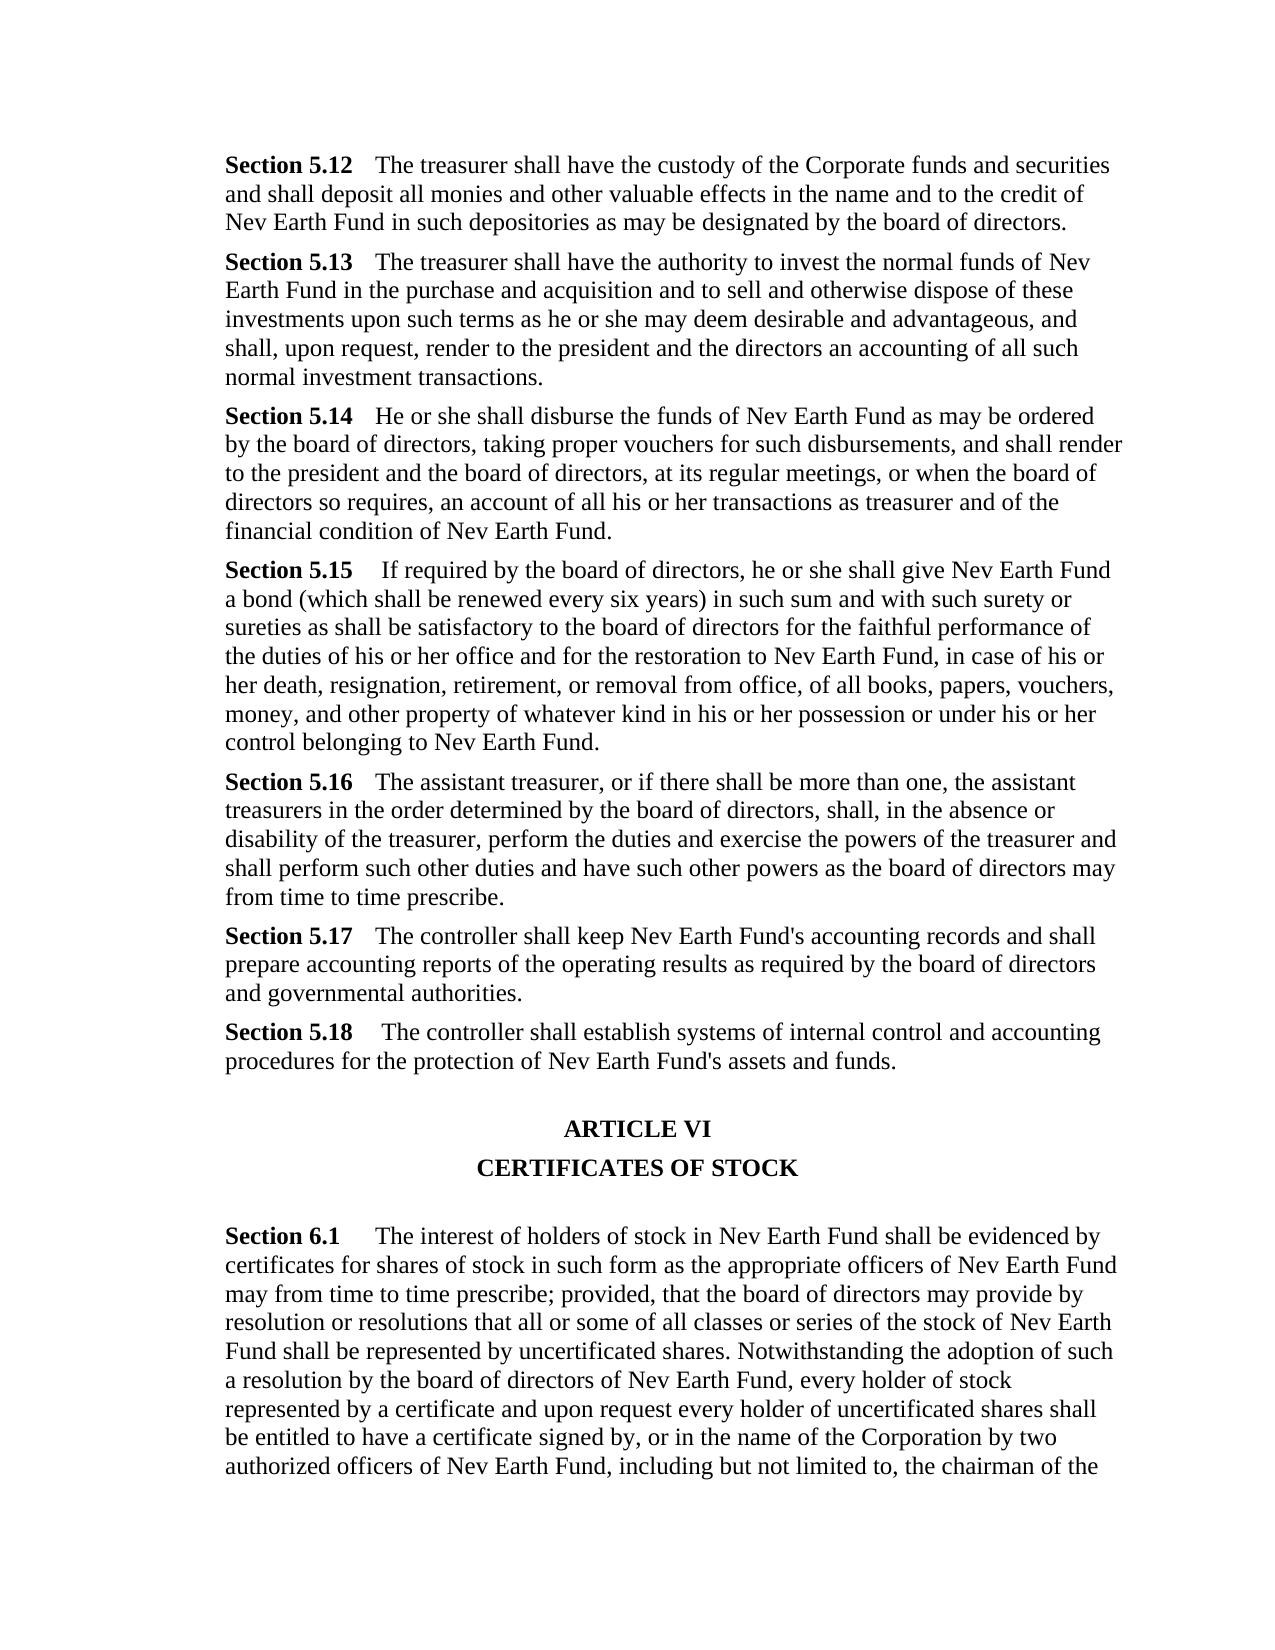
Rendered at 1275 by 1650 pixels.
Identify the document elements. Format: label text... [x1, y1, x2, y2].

text Section 5.15 If required by the board of directors, he or she shall give Nev Earth Fund a bond (which shall be renewed every six years) in such sum and with such surety or sureties as shall be satisfactory to the board of directors for the faithful performance of the duties of his or her office and for the restoration to Nev Earth Fund, in case of his or her death, resignation, retirement, or removal from office, of all books, papers, vouchers, money, and other property of whatever kind in his or her possession or under his or her control belonging to Nev Earth Fund. [225, 555, 1125, 756]
text CERTIFICATES OF STOCK [150, 1153, 1125, 1182]
text Section 5.16 The assistant treasurer, or if there shall be more than one, the assistant treasurers in the order determined by the board of directors, shall, in the absence or disability of the treasurer, perform the duties and exercise the powers of the treasurer and shall perform such other duties and have such other powers as the board of directors may from time to time prescribe. [225, 767, 1125, 910]
text Section 5.17 The controller shall keep Nev Earth Fund's accounting records and shall prepare accounting reports of the operating results as required by the board of directors and governmental authorities. [225, 921, 1125, 1007]
text ARTICLE VI [150, 1114, 1125, 1143]
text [225, 1221, 1125, 1480]
text Section 5.13 The treasurer shall have the authority to invest the normal funds of Nev Earth Fund in the purchase and acquisition and to sell and otherwise dispose of these investments upon such terms as he or she may deem desirable and advantageous, and shall, upon request, render to the president and the directors an accounting of all such normal investment transactions. [225, 247, 1125, 390]
text Section 5.12 The treasurer shall have the custody of the Corporate funds and securities and shall deposit all monies and other valuable effects in the name and to the credit of Nev Earth Fund in such depositories as may be designated by the board of directors. [225, 150, 1125, 236]
text Section 5.14 He or she shall disburse the funds of Nev Earth Fund as may be ordered by the board of directors, taking proper vouchers for such disbursements, and shall render to the president and the board of directors, at its regular meetings, or when the board of directors so requires, an account of all his or her transactions as treasurer and of the financial condition of Nev Earth Fund. [225, 401, 1125, 544]
text Section 5.18 The controller shall establish systems of internal control and accounting procedures for the protection of Nev Earth Fund's assets and funds. [225, 1017, 1125, 1075]
